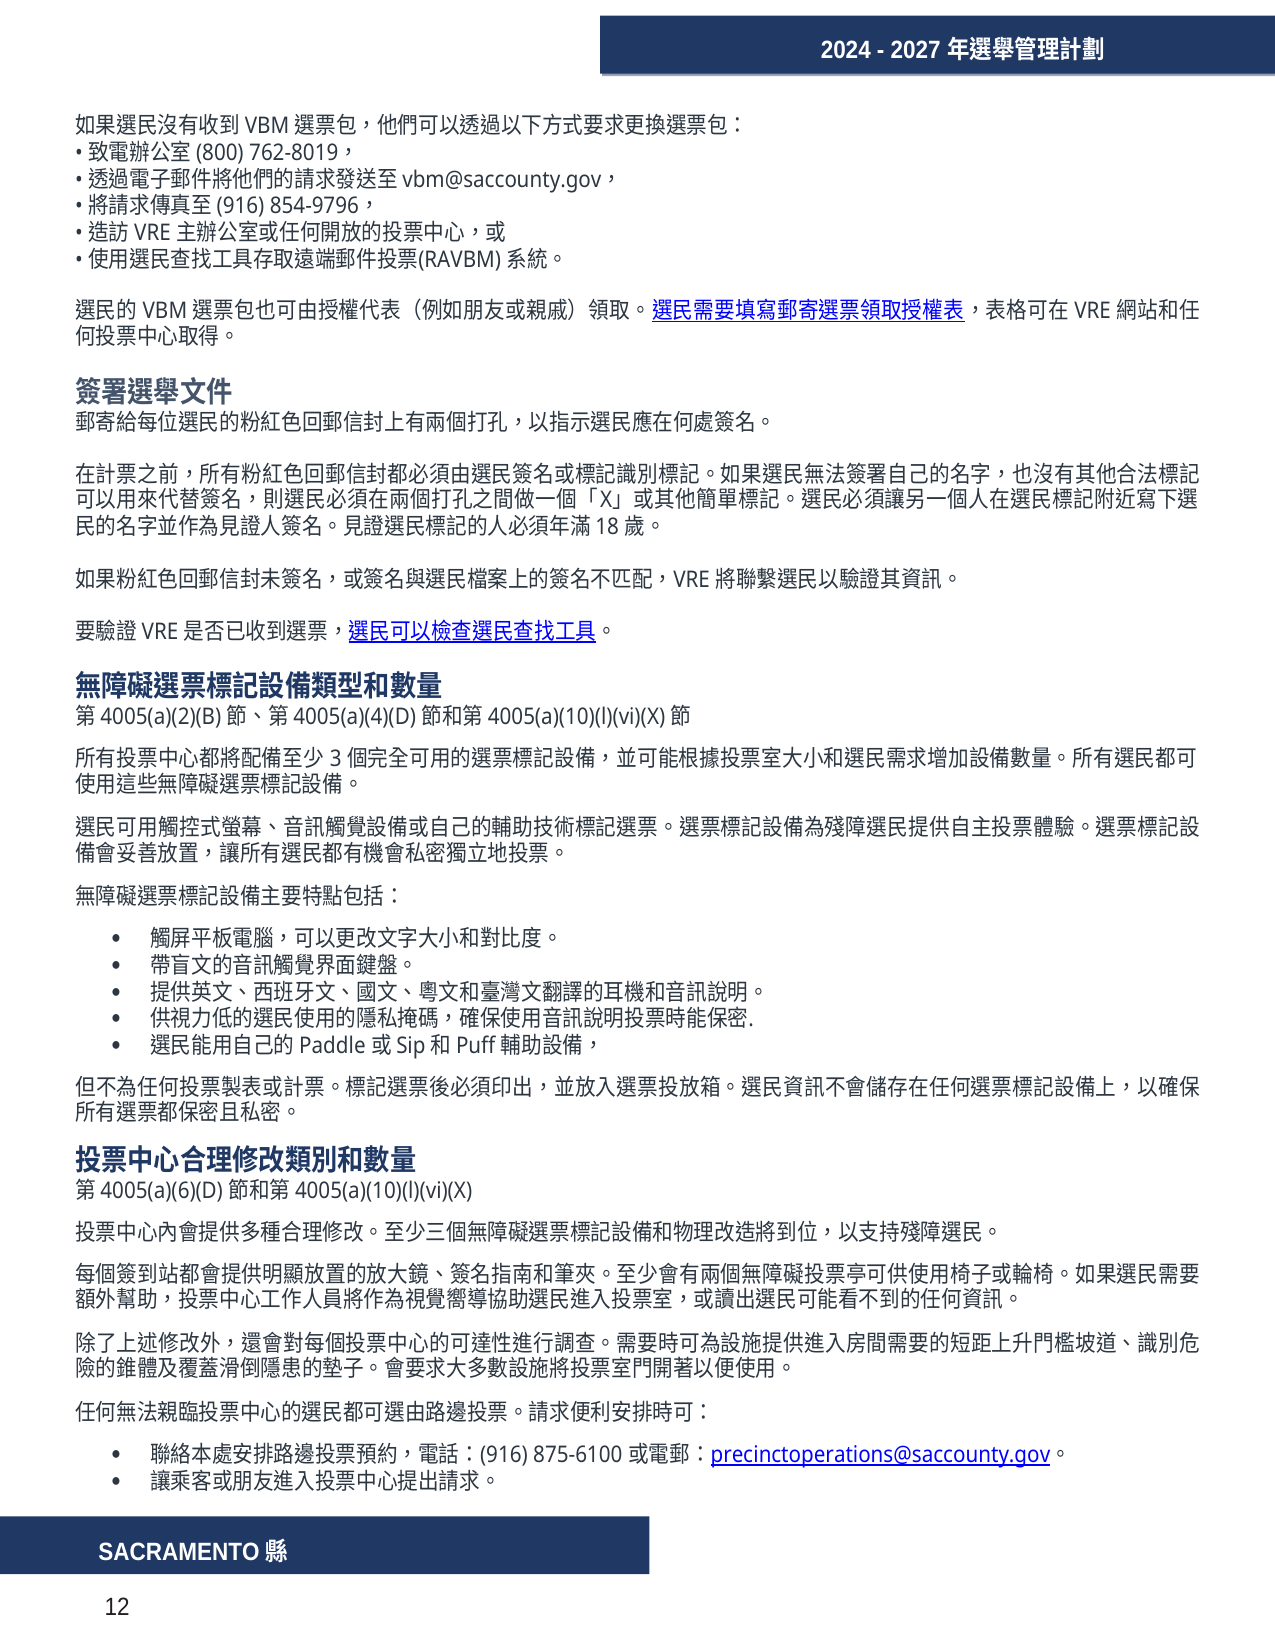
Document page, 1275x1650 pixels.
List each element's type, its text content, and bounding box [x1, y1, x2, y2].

list 供視力低的選民使用的隱私掩碼，確保使用音訊說明投票時能保密. [112, 1005, 1200, 1032]
text • 造訪 VRE 主辦公室或任何開放的投票中心，或 [75, 219, 1200, 246]
text 無障礙選票標記設備主要特點包括： [75, 883, 1200, 910]
list 觸屏平板電腦，可以更改文字大小和對比度。 [112, 926, 1200, 952]
text • 致電辦公室 (800) 762-8019， [75, 139, 1200, 166]
text 第 4005(a)(2)(B) 節、第 4005(a)(4)(D) 節和第 4005(a)(10)(l)(vi)(X) 節 [75, 703, 1200, 730]
text 如果粉紅色回郵信封未簽名，或簽名與選民檔案上的簽名不匹配，VRE 將聯繫選民以驗證其資訊。 [75, 566, 1200, 593]
text 在計票之前，所有粉紅色回郵信封都必須由選民簽名或標記識別標記。如果選民無法簽署自己的名字，也沒有其他合法標記可以用來代替簽名，則選民必須在兩個打孔之間做一個「X」或其他簡單標記。選民必須讓另一個人在選民標記附近寫下選民的名字並作為見證人簽名。見證選民標記的人必須年滿 18 歲。 [75, 461, 1200, 541]
text 第 4005(a)(6)(D) 節和第 4005(a)(10)(l)(vi)(X) [75, 1177, 1200, 1203]
list 帶盲文的音訊觸覺界面鍵盤。 [112, 952, 1200, 979]
text 簽署選舉文件 [75, 376, 1200, 409]
list 選民能用自己的 Paddle 或 Sip 和 Puff 輔助設備， [112, 1032, 1200, 1059]
text 如果選民沒有收到 VBM 選票包，他們可以透過以下方式要求更換選票包： [75, 112, 1200, 139]
text 選民可用觸控式螢幕、音訊觸覺設備或自己的輔助技術標記選票。選票標記設備為殘障選民提供自主投票體驗。選票標記設備會妥善放置，讓所有選民都有機會私密獨立地投票。 [75, 814, 1200, 868]
list 聯絡本處安排路邊投票預約，電話：(916) 875-6100 或電郵：precinctoperations@saccounty.gov。 [112, 1441, 1200, 1468]
text 每個簽到站都會提供明顯放置的放大鏡、簽名指南和筆夾。至少會有兩個無障礙投票亭可供使用椅子或輪椅。如果選民需要額外幫助，投票中心工作人員將作為視覺嚮導協助選民進入投票室，或讀出選民可能看不到的任何資訊。 [75, 1261, 1200, 1314]
text 除了上述修改外，還會對每個投票中心的可達性進行調查。需要時可為設施提供進入房間需要的短距上升門檻坡道、識別危險的錐體及覆蓋滑倒隱患的墊子。會要求大多數設施將投票室門開著以便使用。 [75, 1330, 1200, 1383]
text 任何無法親臨投票中心的選民都可選由路邊投票。請求便利安排時可： [75, 1399, 1200, 1426]
text 投票中心合理修改類別和數量 [75, 1143, 1200, 1177]
list 提供英文、西班牙文、國文、粵文和臺灣文翻譯的耳機和音訊說明。 [112, 979, 1200, 1005]
text 但不為任何投票製表或計票。標記選票後必須印出，並放入選票投放箱。選民資訊不會儲存在任何選票標記設備上，以確保所有選票都保密且私密。 [75, 1074, 1200, 1127]
text 選民的 VBM 選票包也可由授權代表（例如朋友或親戚）領取。選民需要填寫郵寄選票領取授權表，表格可在 VRE 網站和任何投票中心取得。 [75, 297, 1200, 351]
text • 將請求傳真至 (916) 854-9796， [75, 192, 1200, 219]
text 要驗證 VRE 是否已收到選票，選民可以檢查選民查找工具。 [75, 618, 1200, 644]
text • 使用選民查找工具存取遠端郵件投票(RAVBM) 系統。 [75, 246, 1200, 272]
text 所有投票中心都將配備至少 3 個完全可用的選票標記設備，並可能根據投票室大小和選民需求增加設備數量。所有選民都可使用這些無障礙選票標記設備。 [75, 746, 1200, 799]
text 郵寄給每位選民的粉紅色回郵信封上有兩個打孔，以指示選民應在何處簽名。 [75, 409, 1200, 436]
text 無障礙選票標記設備類型和數量 [75, 669, 1200, 703]
text 投票中心內會提供多種合理修改。至少三個無障礙選票標記設備和物理改造將到位，以支持殘障選民。 [75, 1219, 1200, 1246]
list 讓乘客或朋友進入投票中心提出請求。 [112, 1468, 1200, 1494]
text • 透過電子郵件將他們的請求發送至vbm@saccounty.gov， [75, 166, 1200, 192]
